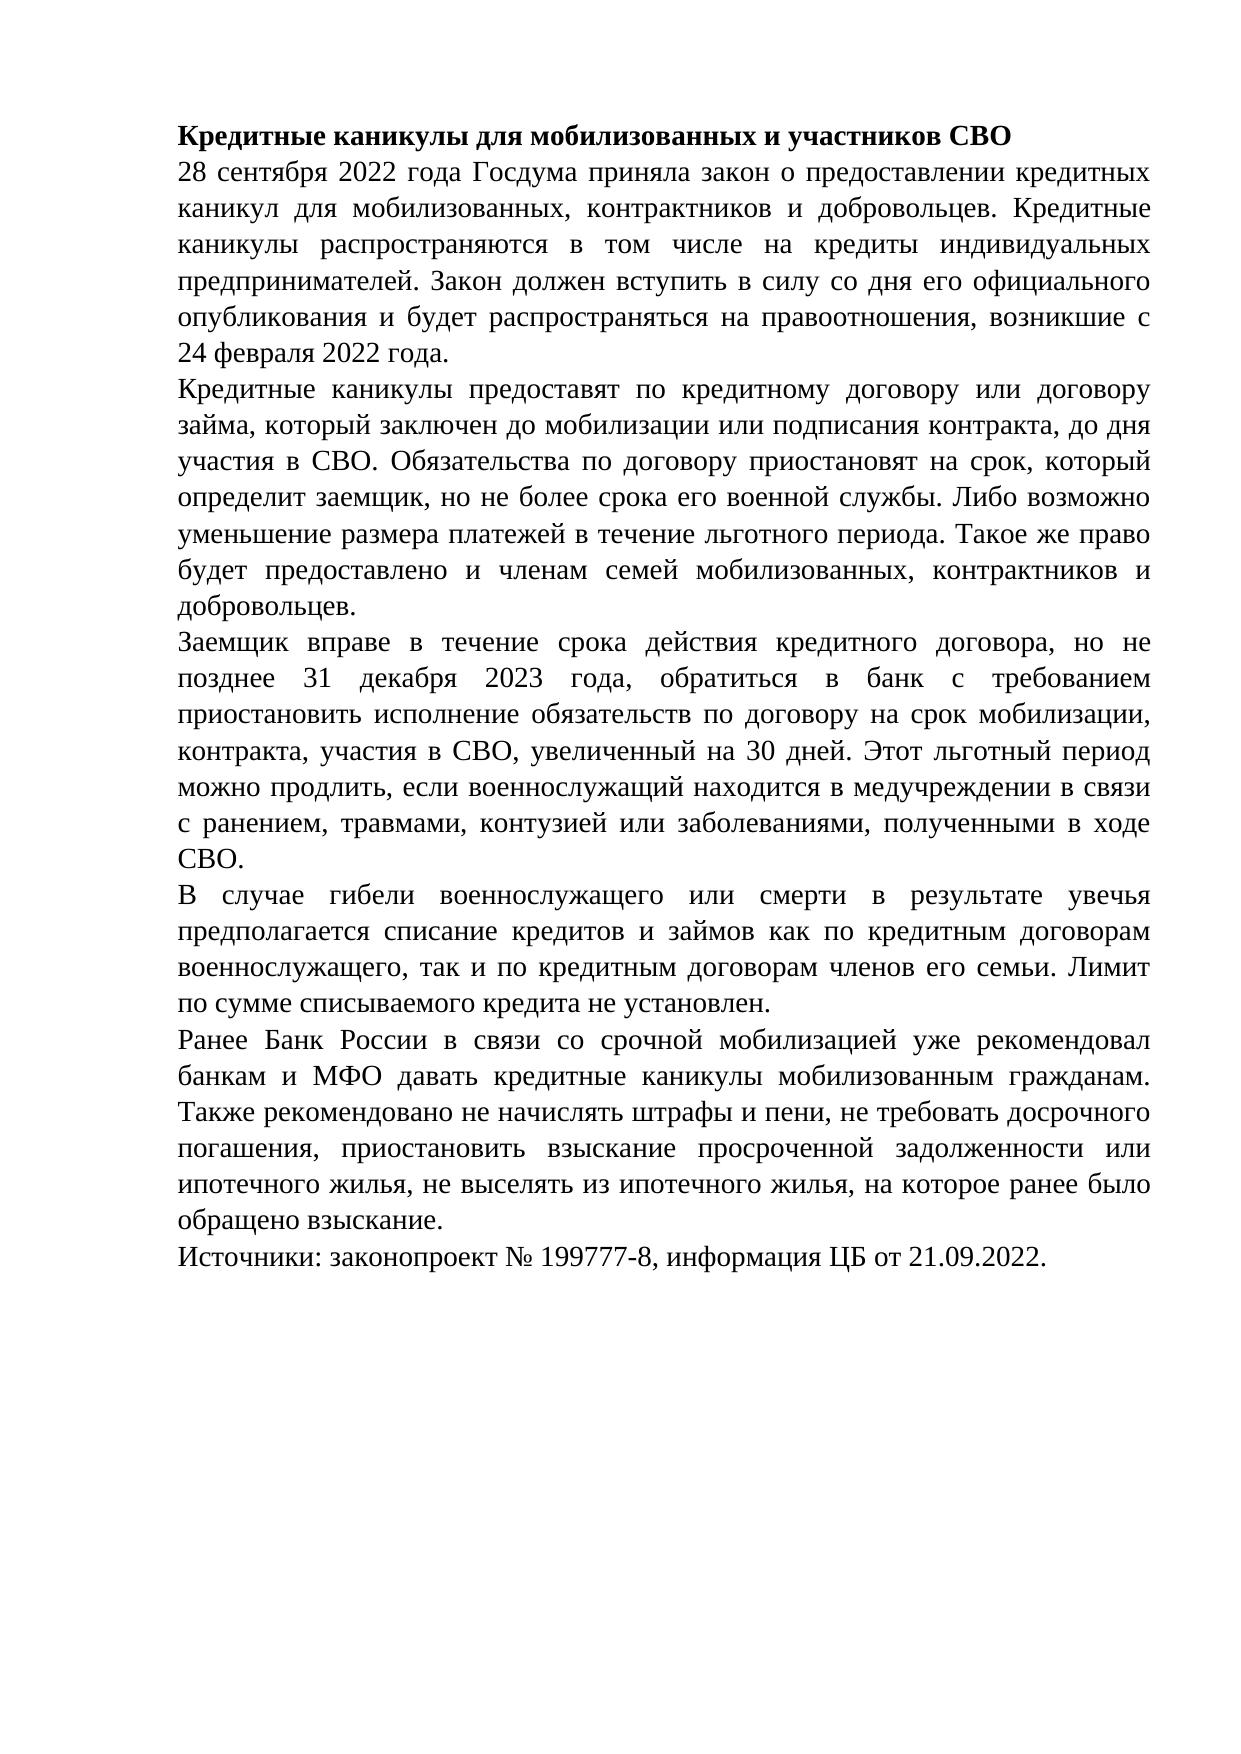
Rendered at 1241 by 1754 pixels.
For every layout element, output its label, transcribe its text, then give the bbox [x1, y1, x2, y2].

text Источники: законопроект № 199777-8, информация ЦБ от 21.09.2022. [177, 1239, 1152, 1272]
text Заемщик вправе в течение срока действия кредитного договора, но не позднее 31 декабря 2023 года, обратиться в банк с требованием приостановить исполнение обязательств по договору на срок мобилизации, контракта, участия в СВО, увеличенный на 30 дней. Этот льготный период можно продлить, если военнослужащий находится в медучреждении в связи с ранением, травмами, контузией или заболеваниями, полученными в ходе СВО. [177, 624, 1152, 874]
text 28 сентября 2022 года Госдума приняла закон о предоставлении кредитных каникул для мобилизованных, контрактников и добровольцев. Кредитные каникулы распространяются в том числе на кредиты индивидуальных предпринимателей. Закон должен вступить в силу со дня его официального опубликования и будет распространяться на правоотношения, возникшие с 24 февраля 2022 года. [177, 154, 1152, 368]
text В случае гибели военнослужащего или смерти в результате увечья предполагается списание кредитов и займов как по кредитным договорам военнослужащего, так и по кредитным договорам членов его семьи. Лимит по сумме списываемого кредита не установлен. [177, 877, 1152, 1019]
text Кредитные каникулы для мобилизованных и участников СВО [177, 118, 1152, 152]
text Кредитные каникулы предоставят по кредитному договору или договору займа, который заключен до мобилизации или подписания контракта, до дня участия в СВО. Обязательства по договору приостановят на срок, который определит заемщик, но не более срока его военной службы. Либо возможно уменьшение размера платежей в течение льготного периода. Такое же право будет предоставлено и членам семей мобилизованных, контрактников и добровольцев. [177, 371, 1152, 622]
text Ранее Банк России в связи со срочной мобилизацией уже рекомендовал банкам и МФО давать кредитные каникулы мобилизованным гражданам. Также рекомендовано не начислять штрафы и пени, не требовать досрочного погашения, приостановить взыскание просроченной задолженности или ипотечного жилья, не выселять из ипотечного жилья, на которое ранее было обращено взыскание. [177, 1022, 1152, 1236]
